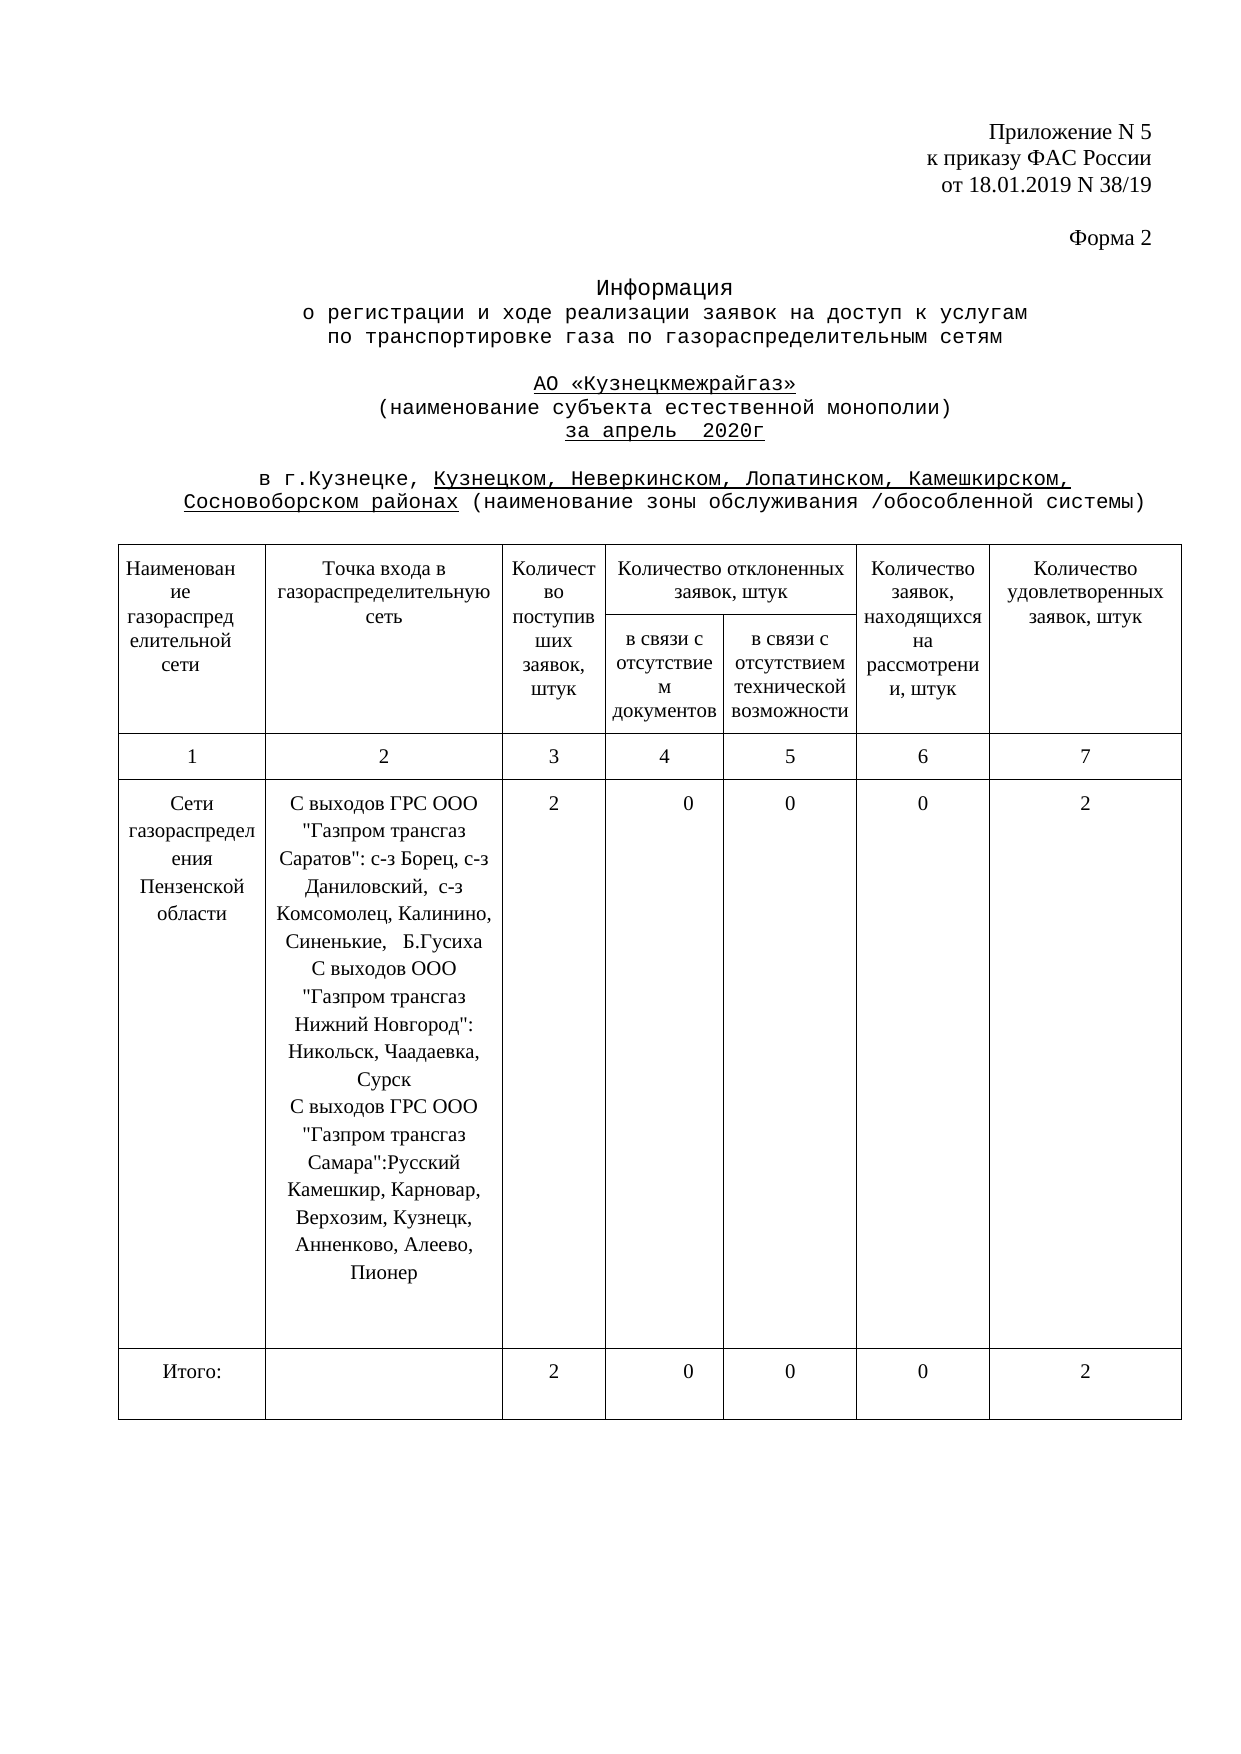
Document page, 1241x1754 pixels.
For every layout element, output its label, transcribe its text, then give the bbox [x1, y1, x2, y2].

text от 18.01.2019 N 38/19 [177, 171, 1152, 197]
table_cell 7 [990, 734, 1181, 779]
table_cell 3 [503, 734, 605, 779]
table_cell [266, 1349, 502, 1419]
table_cell 6 [857, 734, 989, 779]
text Информация [177, 276, 1152, 302]
table_cell 2 [266, 734, 502, 779]
table_header Точка входа в газораспределительную сеть [266, 545, 502, 733]
text Форма 2 [177, 223, 1152, 250]
table_cell в связи с отсутствием технической возможности [724, 615, 856, 733]
table_cell 2 [990, 1349, 1181, 1419]
table_cell 5 [724, 734, 856, 779]
table_cell 1 [119, 734, 265, 779]
table_cell Итого: [119, 1349, 265, 1419]
table_cell 2 [990, 780, 1181, 1348]
table_cell в связи с отсутствием документов [606, 615, 723, 733]
text в г.Кузнецке, Кузнецком, Неверкинском, Лопатинском, Камешкирском, Сосновоборском районах (наименование зоны обслуживания /обособленной системы) [177, 468, 1152, 515]
table_header Наименование газораспределительной сети [119, 545, 265, 733]
table_cell 0 [724, 780, 856, 1348]
text Приложение N 5 [177, 118, 1152, 144]
text по транспортировке газа по газораспределительным сетям [177, 326, 1152, 349]
table_cell 0 [857, 780, 989, 1348]
text о регистрации и ходе реализации заявок на доступ к услугам [177, 302, 1152, 326]
table_cell 4 [606, 734, 723, 779]
table_cell 0 [606, 1349, 723, 1419]
table_header Количество заявок, находящихся на рассмотрении, штук [857, 545, 989, 733]
table_header Количество поступивших заявок, штук [503, 545, 605, 733]
table_cell 2 [503, 780, 605, 1348]
table_cell Сети газораспределения Пензенской области [119, 780, 265, 1348]
text к приказу ФАС России [177, 144, 1152, 171]
text АО «Кузнецкмежрайгаз» [177, 373, 1152, 397]
table_cell 0 [606, 780, 723, 1348]
table_cell 0 [857, 1349, 989, 1419]
text (наименование субъекта естественной монополии) [177, 397, 1152, 420]
table_header Количество удовлетворенных заявок, штук [990, 545, 1181, 733]
text за апрель 2020г [177, 420, 1152, 444]
table_cell 2 [503, 1349, 605, 1419]
table_header Количество отклоненных заявок, штук [606, 545, 856, 614]
table_cell 0 [724, 1349, 856, 1419]
table_cell С выходов ГРС ООО "Газпром трансгаз Саратов": с-з Борец, с-з Даниловский, с-з Комсомолец, Калинино, Синенькие, Б.Гусиха С выходов ООО "Газпром трансгаз Нижний Новгород": Никольск, Чаадаевка, Сурск С выходов ГРС ООО "Газпром трансгаз Самара":Русский Камешкир, Карновар, Верхозим, Кузнецк, Анненково, Алеево, Пионер [266, 780, 502, 1348]
